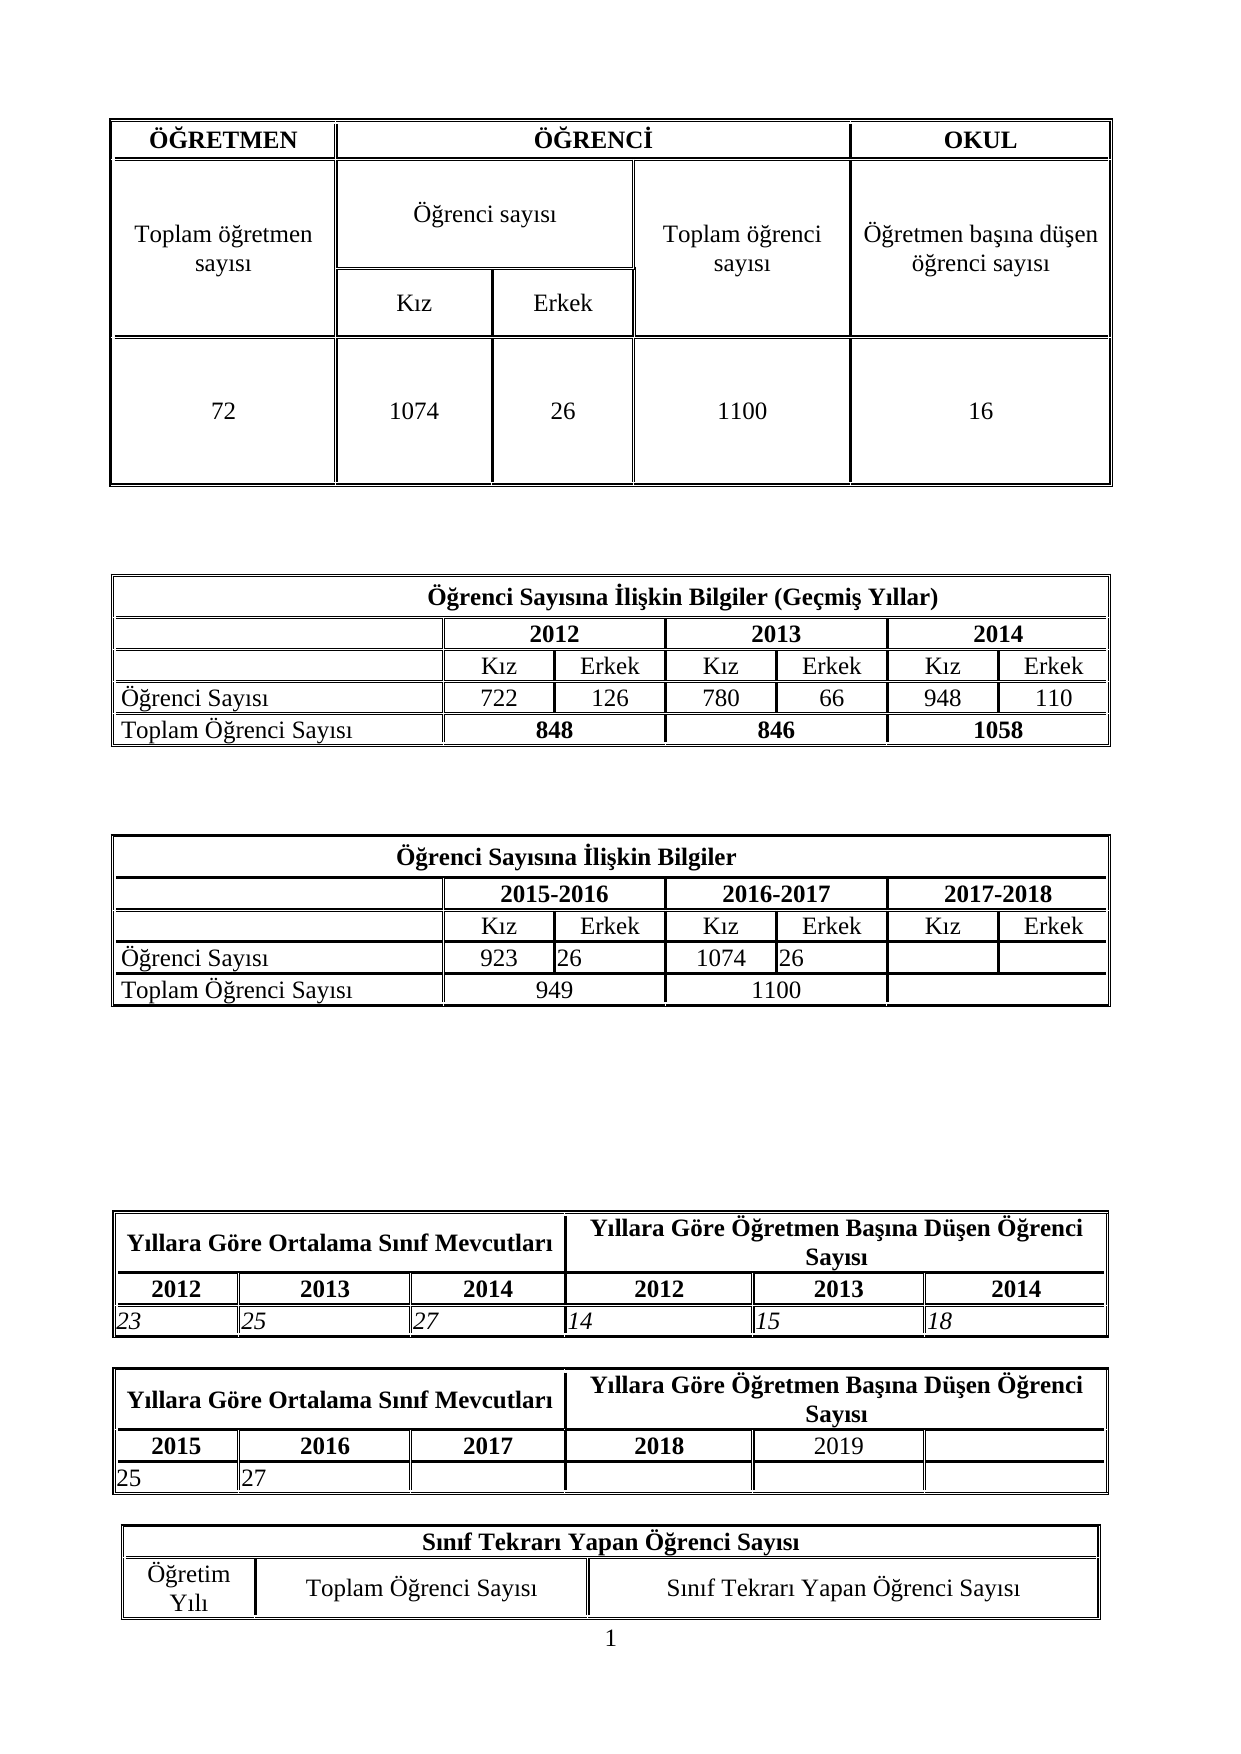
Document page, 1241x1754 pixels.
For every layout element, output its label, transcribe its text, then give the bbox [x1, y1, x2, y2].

table_cell Öğrenci Sayısı [114, 680, 442, 712]
table_cell Sınıf Tekrarı Yapan Öğrenci Sayısı [588, 1556, 1099, 1617]
table_header Yıllara Göre Ortalama Sınıf Mevcutları [116, 1369, 565, 1428]
table_cell [114, 908, 442, 940]
table_cell 18 [925, 1303, 1106, 1335]
table_cell Öğrenci sayısı [338, 161, 632, 267]
table_cell Toplam öğretmen sayısı [112, 157, 334, 335]
table_cell Öğretmen başına düşen öğrenci sayısı [852, 157, 1110, 335]
table_cell 66 [778, 683, 886, 712]
table_cell 2016 [240, 1431, 409, 1460]
table_cell 2015 [114, 1428, 237, 1460]
table_cell 846 [665, 715, 887, 743]
table_cell 27 [239, 1463, 411, 1492]
table_cell [112, 648, 443, 679]
table_cell 25 [239, 1307, 411, 1335]
table_cell 16 [850, 335, 1110, 483]
table_cell 2013 [755, 1274, 923, 1303]
table_header ÖĞRENCİ [336, 122, 850, 157]
table_cell 2012 [116, 1271, 237, 1303]
table_cell 25 [116, 1460, 239, 1492]
table_cell 14 [565, 1303, 753, 1335]
table_cell 2018 [567, 1431, 751, 1460]
table_cell 26 [556, 943, 664, 972]
table_cell 2016-2017 [667, 879, 886, 908]
table_header Yıllara Göre Öğretmen Başına Düşen Öğrenci Sayısı [565, 1370, 1106, 1428]
table_cell 126 [556, 683, 664, 712]
table_cell 923 [445, 943, 553, 972]
table_cell 110 [1000, 680, 1108, 712]
table_cell Toplam Öğrenci Sayısı [112, 712, 443, 743]
table_cell 26 [492, 339, 634, 483]
table_cell 2014 [926, 1271, 1106, 1303]
table_header OKUL [850, 122, 1109, 157]
table_cell 2013 [667, 619, 886, 648]
table_cell 23 [116, 1303, 239, 1335]
table_header Öğrenci Sayısına İlişkin Bilgiler (Geçmiş Yıllar) [114, 577, 1108, 616]
table_cell 15 [753, 1307, 924, 1335]
table_cell Erkek [778, 912, 886, 940]
table_cell [925, 1460, 1106, 1492]
table_header Sınıf Tekrarı Yapan Öğrenci Sayısı [124, 1527, 1097, 1556]
table_header ÖĞRETMEN [112, 120, 336, 157]
table_cell Toplam Öğrenci Sayısı [114, 972, 443, 1004]
table_cell 1100 [665, 975, 887, 1004]
table_cell 27 [411, 1307, 565, 1335]
table_cell 722 [445, 683, 553, 712]
table_cell 72 [112, 335, 336, 483]
table_cell Erkek [556, 912, 664, 940]
table_cell [112, 616, 443, 648]
table_cell 2012 [445, 619, 664, 648]
table_cell 1100 [634, 339, 850, 483]
table_cell 2017-2018 [889, 876, 1108, 908]
table_cell 2013 [240, 1274, 409, 1303]
table_cell 848 [444, 715, 665, 743]
table_cell 2017 [412, 1431, 564, 1460]
table_cell 1058 [887, 712, 1109, 743]
table_cell 2014 [412, 1274, 564, 1303]
table_cell 949 [444, 975, 665, 1004]
table_header Öğrenci Sayısına İlişkin Bilgiler [114, 837, 1108, 876]
table_cell 2019 [755, 1431, 923, 1460]
table_cell Kız [667, 912, 775, 940]
table_cell Kız [667, 651, 775, 679]
table_cell [565, 1460, 753, 1492]
table_cell [1000, 940, 1108, 972]
table_cell [411, 1463, 565, 1492]
table_cell [887, 972, 1108, 1004]
table_cell 2015-2016 [445, 879, 664, 908]
table_cell Erkek [556, 651, 664, 679]
table_cell Erkek [1000, 908, 1108, 940]
table_cell [114, 876, 442, 908]
table_header Yıllara Göre Öğretmen Başına Düşen Öğrenci Sayısı [565, 1214, 1106, 1271]
table_cell Kız [889, 651, 997, 679]
table_cell 780 [667, 683, 775, 712]
table_cell Erkek [778, 651, 886, 679]
table_cell [889, 943, 997, 972]
table_cell 2014 [887, 616, 1109, 648]
table_cell Kız [445, 912, 553, 940]
table_cell Kız [889, 912, 997, 940]
table_cell 948 [889, 683, 997, 712]
table_cell 26 [778, 943, 886, 972]
table_header Yıllara Göre Ortalama Sınıf Mevcutları [116, 1212, 565, 1271]
table_cell Toplam öğrenci sayısı [635, 161, 849, 335]
table_cell [753, 1463, 924, 1492]
table_cell Toplam Öğrenci Sayısı [255, 1557, 588, 1617]
table_cell [926, 1428, 1107, 1460]
table_cell 1074 [336, 339, 492, 483]
table_cell 2012 [567, 1274, 751, 1303]
table_cell Kız [338, 270, 491, 335]
table_cell 1074 [667, 943, 775, 972]
table_cell Kız [445, 651, 553, 679]
table_cell Erkek [494, 270, 632, 335]
table_cell Öğretim Yılı [122, 1556, 255, 1617]
table_cell Erkek [998, 648, 1109, 679]
table_cell Öğrenci Sayısı [114, 940, 442, 972]
